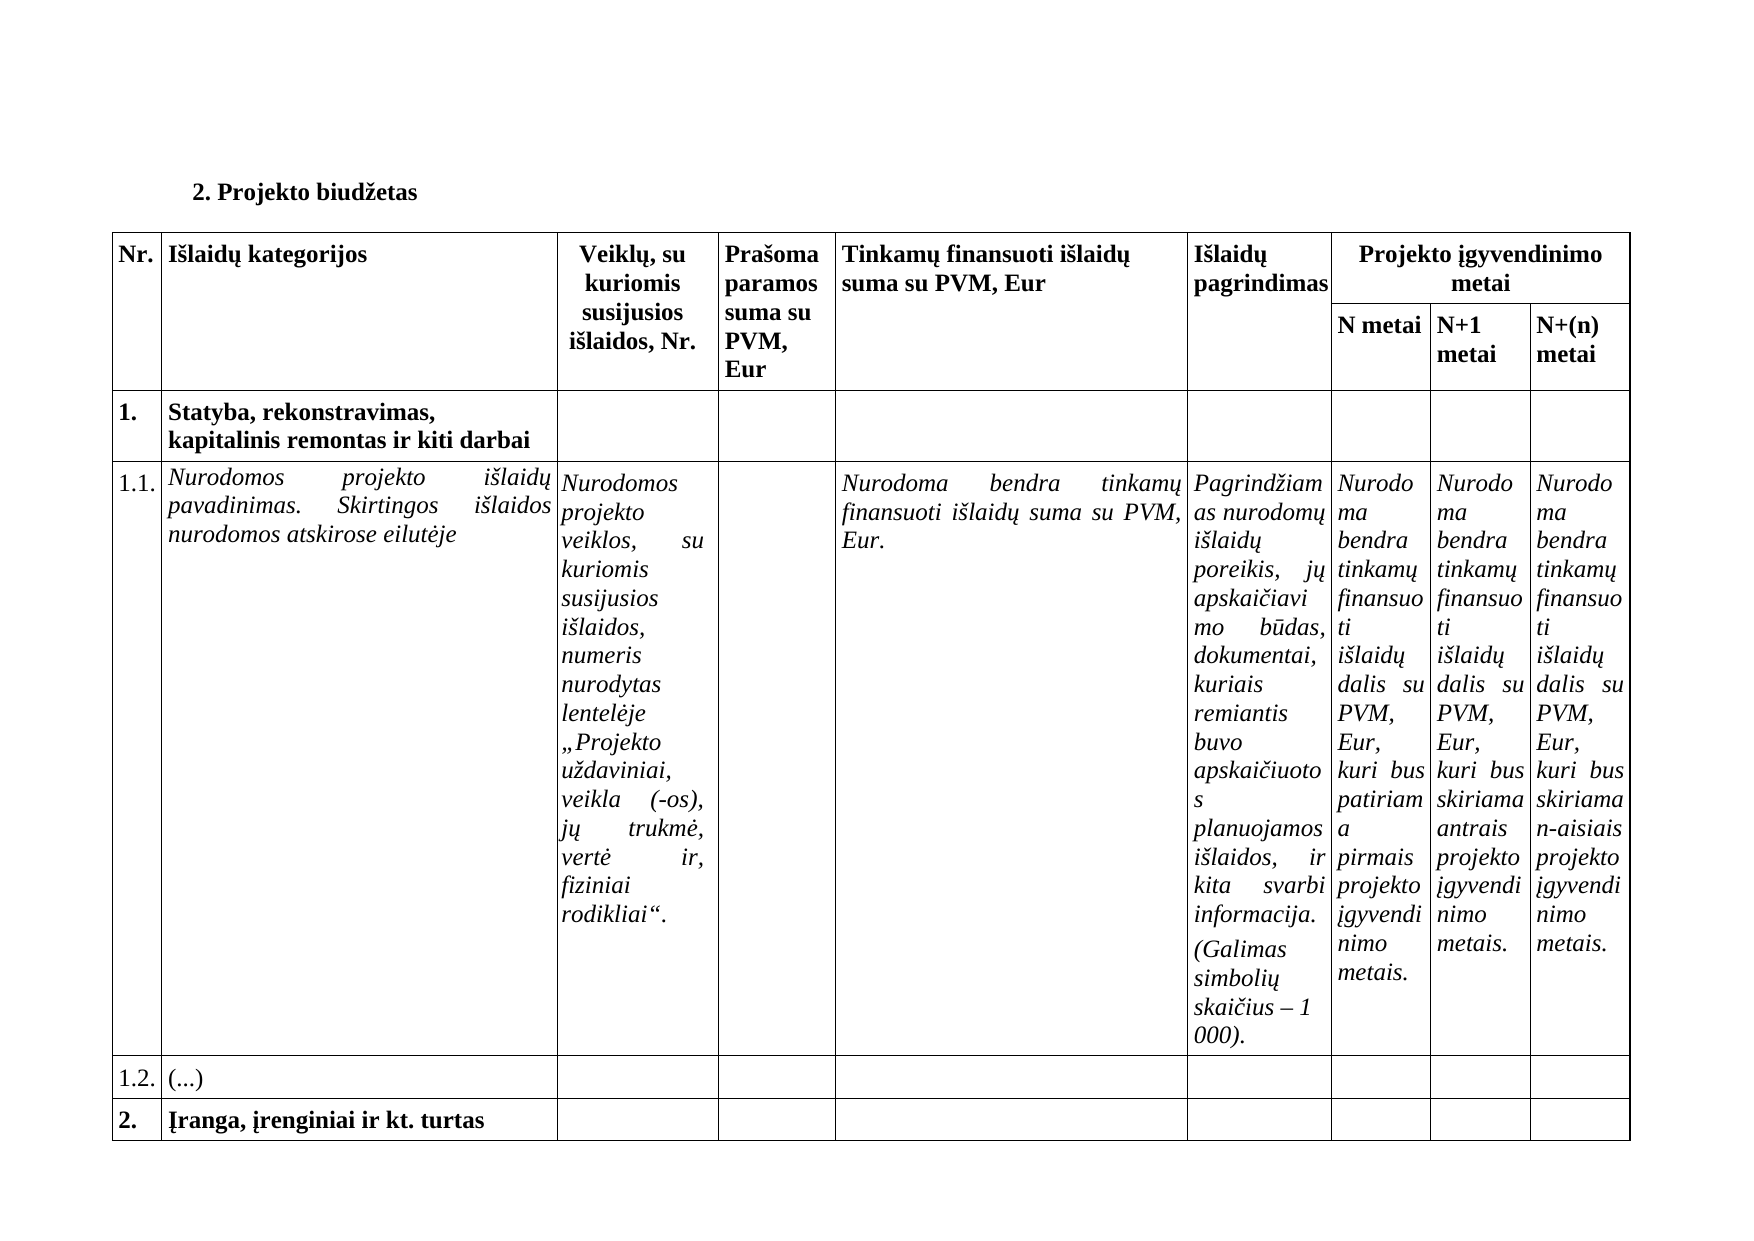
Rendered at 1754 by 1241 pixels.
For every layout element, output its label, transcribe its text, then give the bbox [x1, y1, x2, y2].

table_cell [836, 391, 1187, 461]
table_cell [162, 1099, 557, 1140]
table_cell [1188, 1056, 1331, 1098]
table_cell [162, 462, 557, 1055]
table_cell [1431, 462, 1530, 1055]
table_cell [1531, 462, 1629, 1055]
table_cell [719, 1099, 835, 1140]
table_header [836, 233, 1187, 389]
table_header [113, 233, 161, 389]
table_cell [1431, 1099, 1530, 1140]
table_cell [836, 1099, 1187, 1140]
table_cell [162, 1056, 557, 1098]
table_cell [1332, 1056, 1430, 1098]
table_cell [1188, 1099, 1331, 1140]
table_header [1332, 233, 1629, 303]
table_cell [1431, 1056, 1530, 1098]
text 2. Projekto biudžetas [192, 177, 1636, 206]
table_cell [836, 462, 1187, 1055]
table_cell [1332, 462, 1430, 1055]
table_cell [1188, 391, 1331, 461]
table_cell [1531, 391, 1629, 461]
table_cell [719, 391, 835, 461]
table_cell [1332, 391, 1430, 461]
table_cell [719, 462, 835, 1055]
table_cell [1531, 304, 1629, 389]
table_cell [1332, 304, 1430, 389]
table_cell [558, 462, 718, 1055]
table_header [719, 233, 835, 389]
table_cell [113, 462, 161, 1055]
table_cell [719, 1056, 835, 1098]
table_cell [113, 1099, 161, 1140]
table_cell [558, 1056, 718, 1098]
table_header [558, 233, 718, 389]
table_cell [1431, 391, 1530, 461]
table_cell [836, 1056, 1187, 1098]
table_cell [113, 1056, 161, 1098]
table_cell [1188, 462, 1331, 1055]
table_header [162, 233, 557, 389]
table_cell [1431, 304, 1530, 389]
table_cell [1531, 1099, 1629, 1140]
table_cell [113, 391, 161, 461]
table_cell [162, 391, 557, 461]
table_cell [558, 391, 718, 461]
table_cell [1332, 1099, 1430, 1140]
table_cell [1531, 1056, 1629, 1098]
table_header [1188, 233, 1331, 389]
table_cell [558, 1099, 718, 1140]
